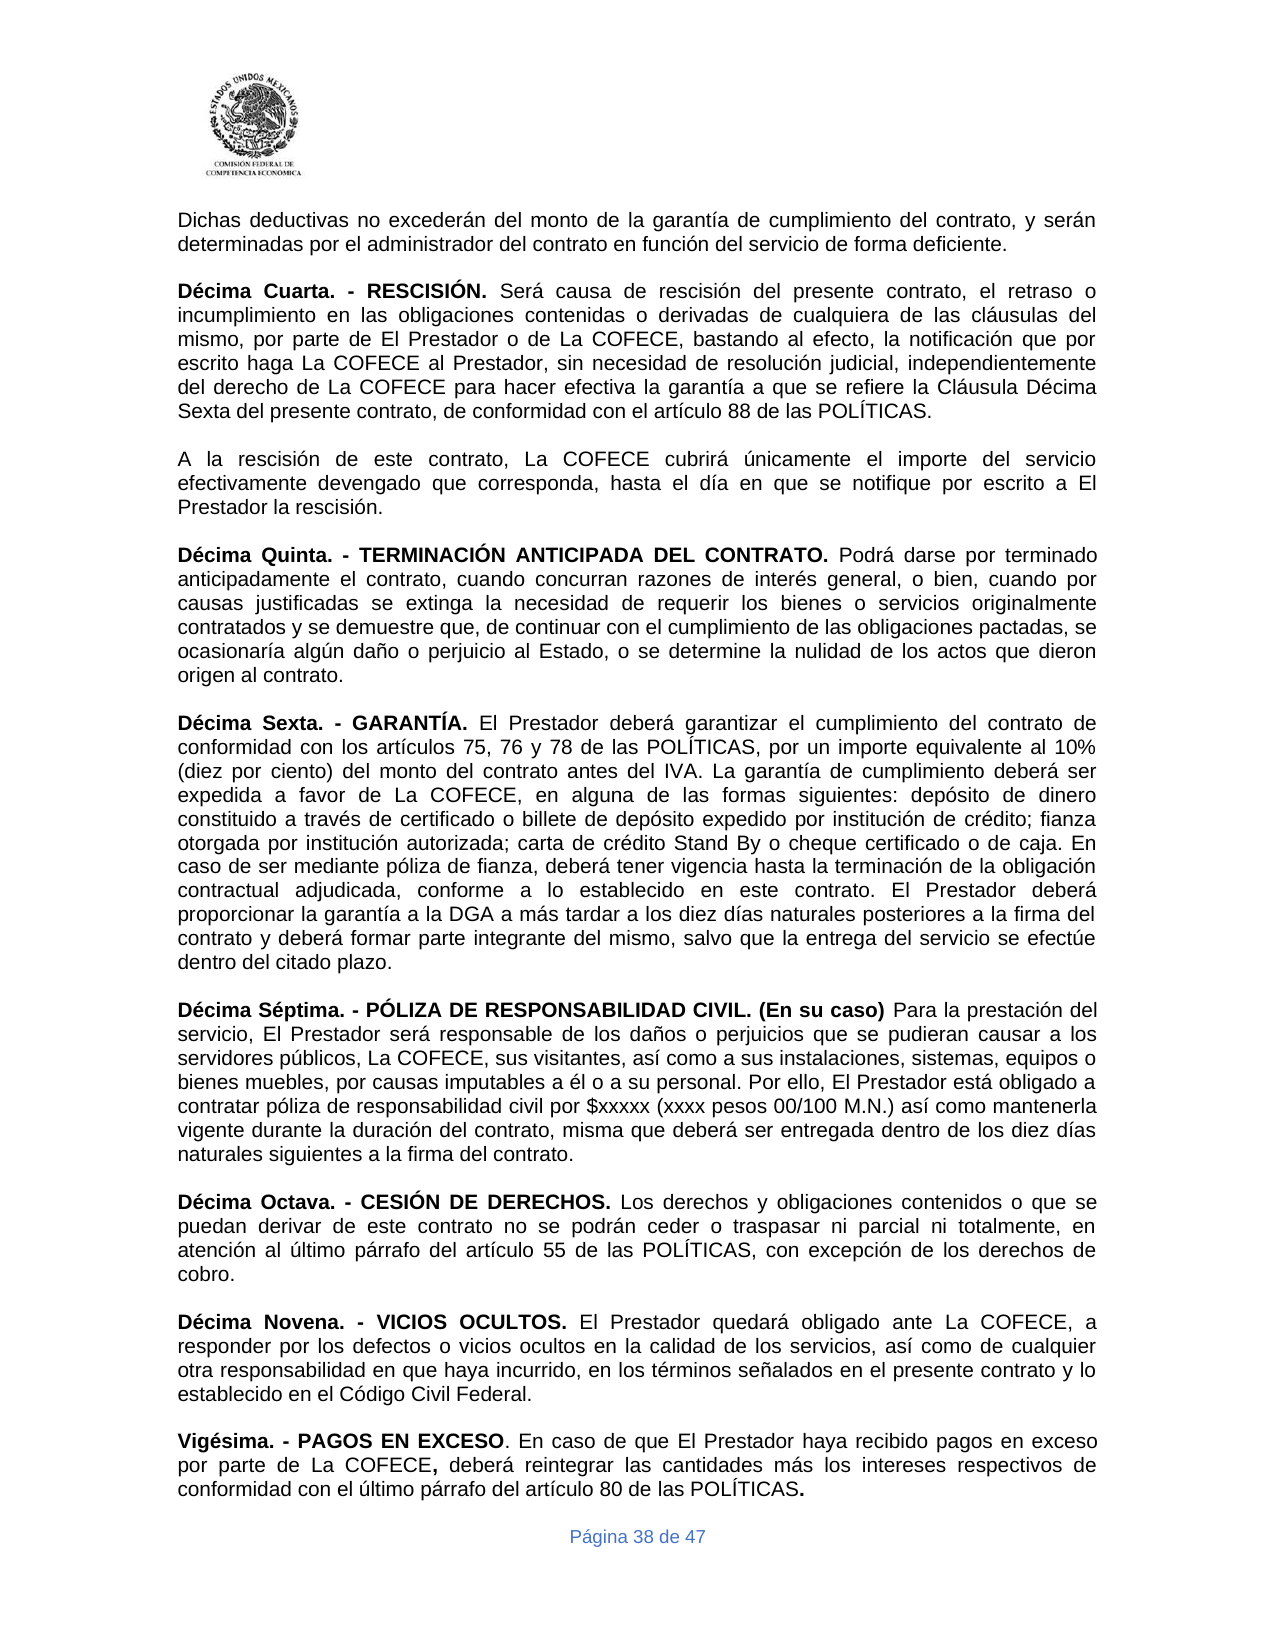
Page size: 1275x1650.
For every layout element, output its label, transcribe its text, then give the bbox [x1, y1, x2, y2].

text Décima Séptima. - PÓLIZA DE RESPONSABILIDAD CIVIL. (En su caso) Para la prestación del servicio, El Prestador será responsable de los daños o perjuicios que se pudieran causar a los servidores públicos, La COFECE, sus visitantes, así como a sus instalaciones, sistemas, equipos o bienes muebles, por causas imputables a él o a su personal. Por ello, El Prestador está obligado a contratar póliza de responsabilidad civil por $xxxxx (xxxx pesos 00/100 M.N.) así como mantenerla vigente durante la duración del contrato, misma que deberá ser entregada dentro de los diez días naturales siguientes a la firma del contrato. [177, 998, 1098, 1166]
text A la rescisión de este contrato, La COFECE cubrirá únicamente el importe del servicio efectivamente devengado que corresponda, hasta el día en que se notifique por escrito a El Prestador la rescisión. [177, 447, 1098, 519]
picture [188, 73, 322, 179]
text Décima Cuarta. - RESCISIÓN. Será causa de rescisión del presente contrato, el retraso o incumplimiento en las obligaciones contenidas o derivadas de cualquiera de las cláusulas del mismo, por parte de El Prestador o de La COFECE, bastando al efecto, la notificación que por escrito haga La COFECE al Prestador, sin necesidad de resolución judicial, independientemente del derecho de La COFECE para hacer efectiva la garantía a que se refiere la Cláusula Décima Sexta del presente contrato, de conformidad con el artículo 88 de las POLÍTICAS. [177, 279, 1098, 423]
text Décima Quinta. - TERMINACIÓN ANTICIPADA DEL CONTRATO. Podrá darse por terminado anticipadamente el contrato, cuando concurran razones de interés general, o bien, cuando por causas justificadas se extinga la necesidad de requerir los bienes o servicios originalmente contratados y se demuestre que, de continuar con el cumplimiento de las obligaciones pactadas, se ocasionaría algún daño o perjuicio al Estado, o se determine la nulidad de los actos que dieron origen al contrato. [177, 543, 1098, 687]
text Vigésima. - PAGOS EN EXCESO. En caso de que El Prestador haya recibido pagos en exceso por parte de La COFECE, deberá reintegrar las cantidades más los intereses respectivos de conformidad con el último párrafo del artículo 80 de las POLÍTICAS. [177, 1429, 1098, 1501]
text Dichas deductivas no excederán del monto de la garantía de cumplimiento del contrato, y serán determinadas por el administrador del contrato en función del servicio de forma deficiente. [177, 207, 1098, 255]
text Décima Novena. - VICIOS OCULTOS. El Prestador quedará obligado ante La COFECE, a responder por los defectos o vicios ocultos en la calidad de los servicios, así como de cualquier otra responsabilidad en que haya incurrido, en los términos señalados en el presente contrato y lo establecido en el Código Civil Federal. [177, 1309, 1098, 1405]
text Décima Octava. - CESIÓN DE DERECHOS. Los derechos y obligaciones contenidos o que se puedan derivar de este contrato no se podrán ceder o traspasar ni parcial ni totalmente, en atención al último párrafo del artículo 55 de las POLÍTICAS, con excepción de los derechos de cobro. [177, 1190, 1098, 1286]
text Décima Sexta. - GARANTÍA. El Prestador deberá garantizar el cumplimiento del contrato de conformidad con los artículos 75, 76 y 78 de las POLÍTICAS, por un importe equivalente al 10% (diez por ciento) del monto del contrato antes del IVA. La garantía de cumplimiento deberá ser expedida a favor de La COFECE, en alguna de las formas siguientes: depósito de dinero constituido a través de certificado o billete de depósito expedido por institución de crédito; fianza otorgada por institución autorizada; carta de crédito Stand By o cheque certificado o de caja. En caso de ser mediante póliza de fianza, deberá tener vigencia hasta la terminación de la obligación contractual adjudicada, conforme a lo establecido en este contrato. El Prestador deberá proporcionar la garantía a la DGA a más tardar a los diez días naturales posteriores a la firma del contrato y deberá formar parte integrante del mismo, salvo que la entrega del servicio se efectúe dentro del citado plazo. [177, 711, 1098, 974]
